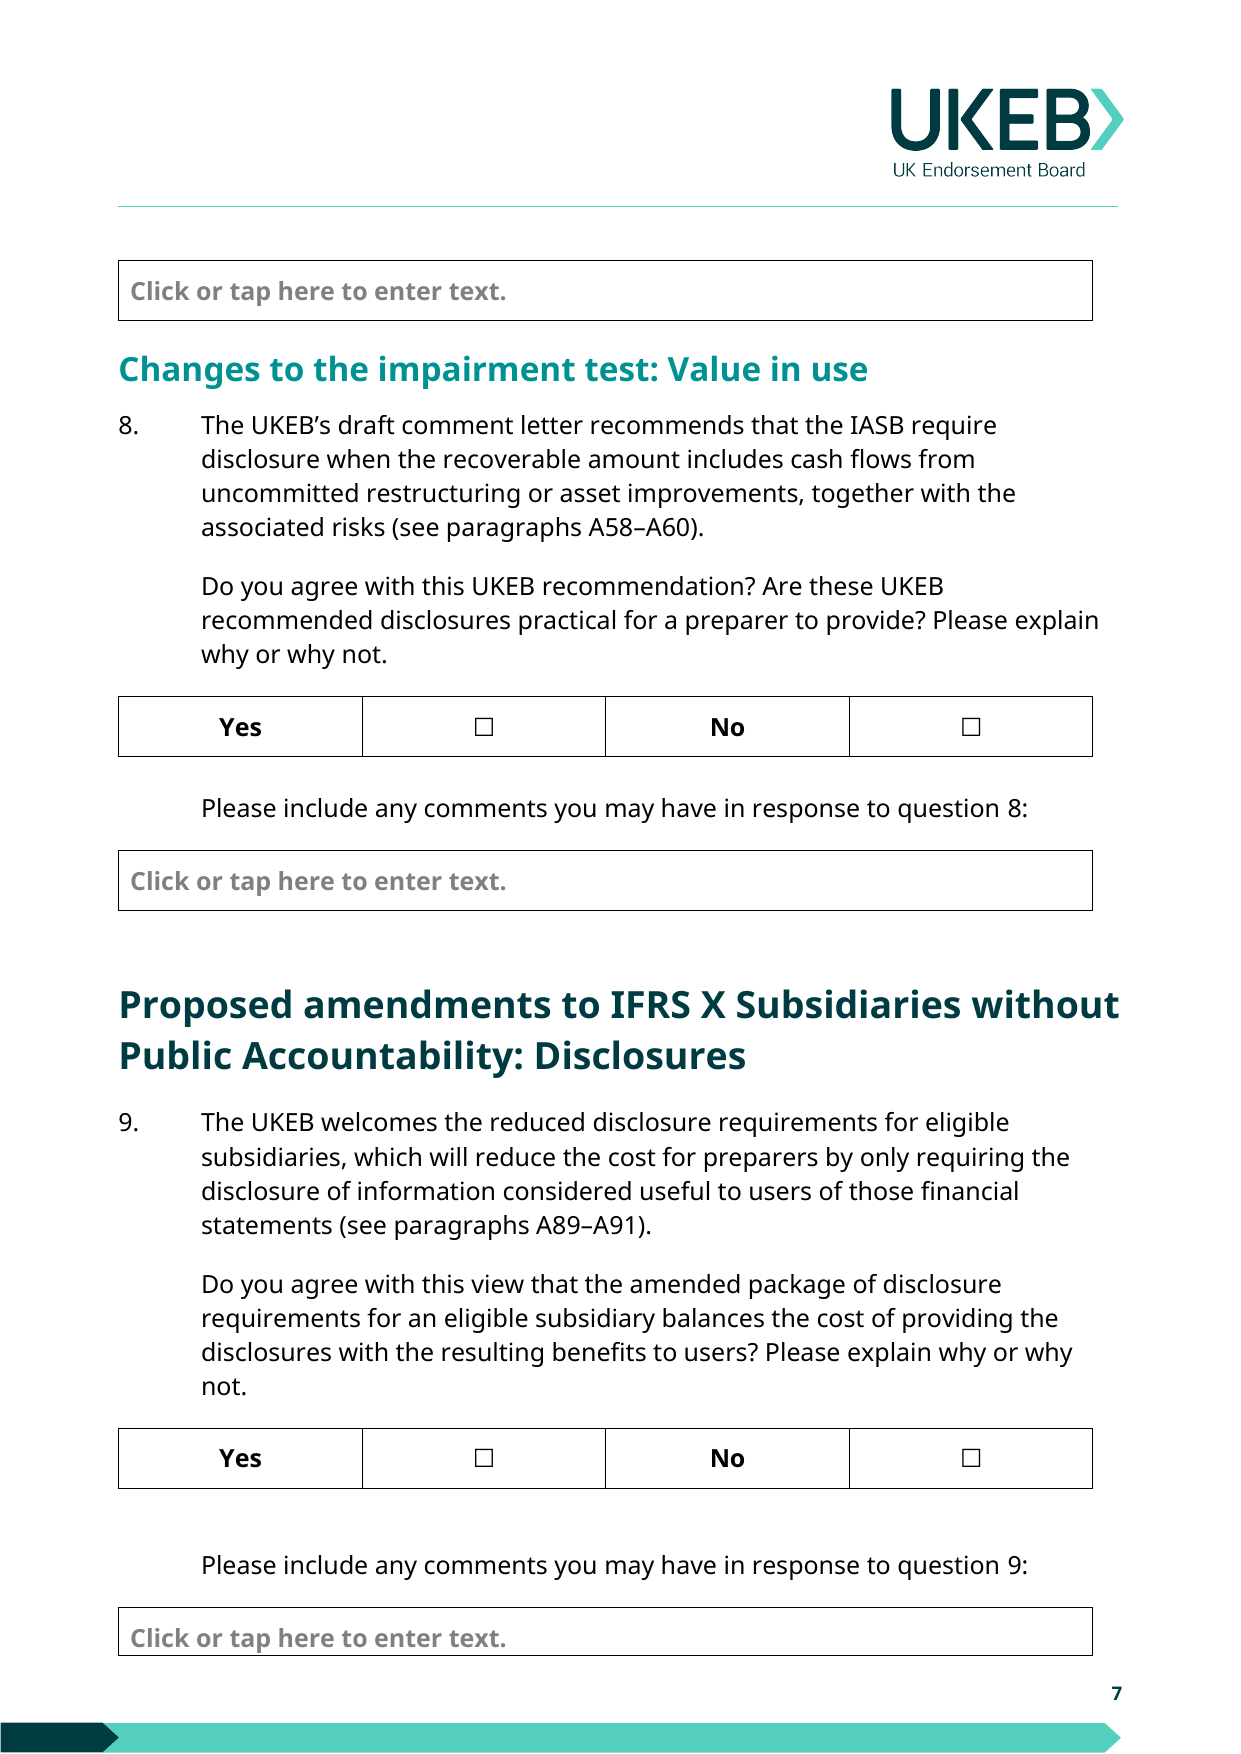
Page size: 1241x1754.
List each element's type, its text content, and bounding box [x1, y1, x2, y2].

subtitle Proposed amendments to IFRS X Subsidiaries without Public Accountability: Disclosures [118, 978, 1122, 1080]
list Do you agree with this UKEB recommendation? Are these UKEB recommended disclosures practical for a preparer to provide? Please explain why or why not. [201, 569, 1122, 671]
picture [870, 68, 1143, 191]
subtitle Changes to the impairment test: Value in use [118, 346, 1122, 391]
table_header Yes [119, 1429, 362, 1488]
table_header No [606, 697, 849, 756]
table_header No [606, 1429, 849, 1488]
list Do you agree with this view that the amended package of disclosure requirements for an eligible subsidiary balances the cost of providing the disclosures with the resulting benefits to users? Please explain why or why not. [201, 1266, 1122, 1403]
table_header Yes [119, 697, 362, 756]
text The UKEB’s draft comment letter recommends that the IASB require disclosure when the recoverable amount includes cash flows from uncommitted restructuring or asset improvements, together with the associated risks (see paragraphs A58–A60). [118, 407, 1122, 544]
list Please include any comments you may have in response to question 8: [201, 791, 1122, 825]
list Please include any comments you may have in response to question 9: [201, 1548, 1122, 1582]
text The UKEB welcomes the reduced disclosure requirements for eligible subsidiaries, which will reduce the cost for preparers by only requiring the disclosure of information considered useful to users of those financial statements (see paragraphs A89–A91). [118, 1105, 1122, 1241]
